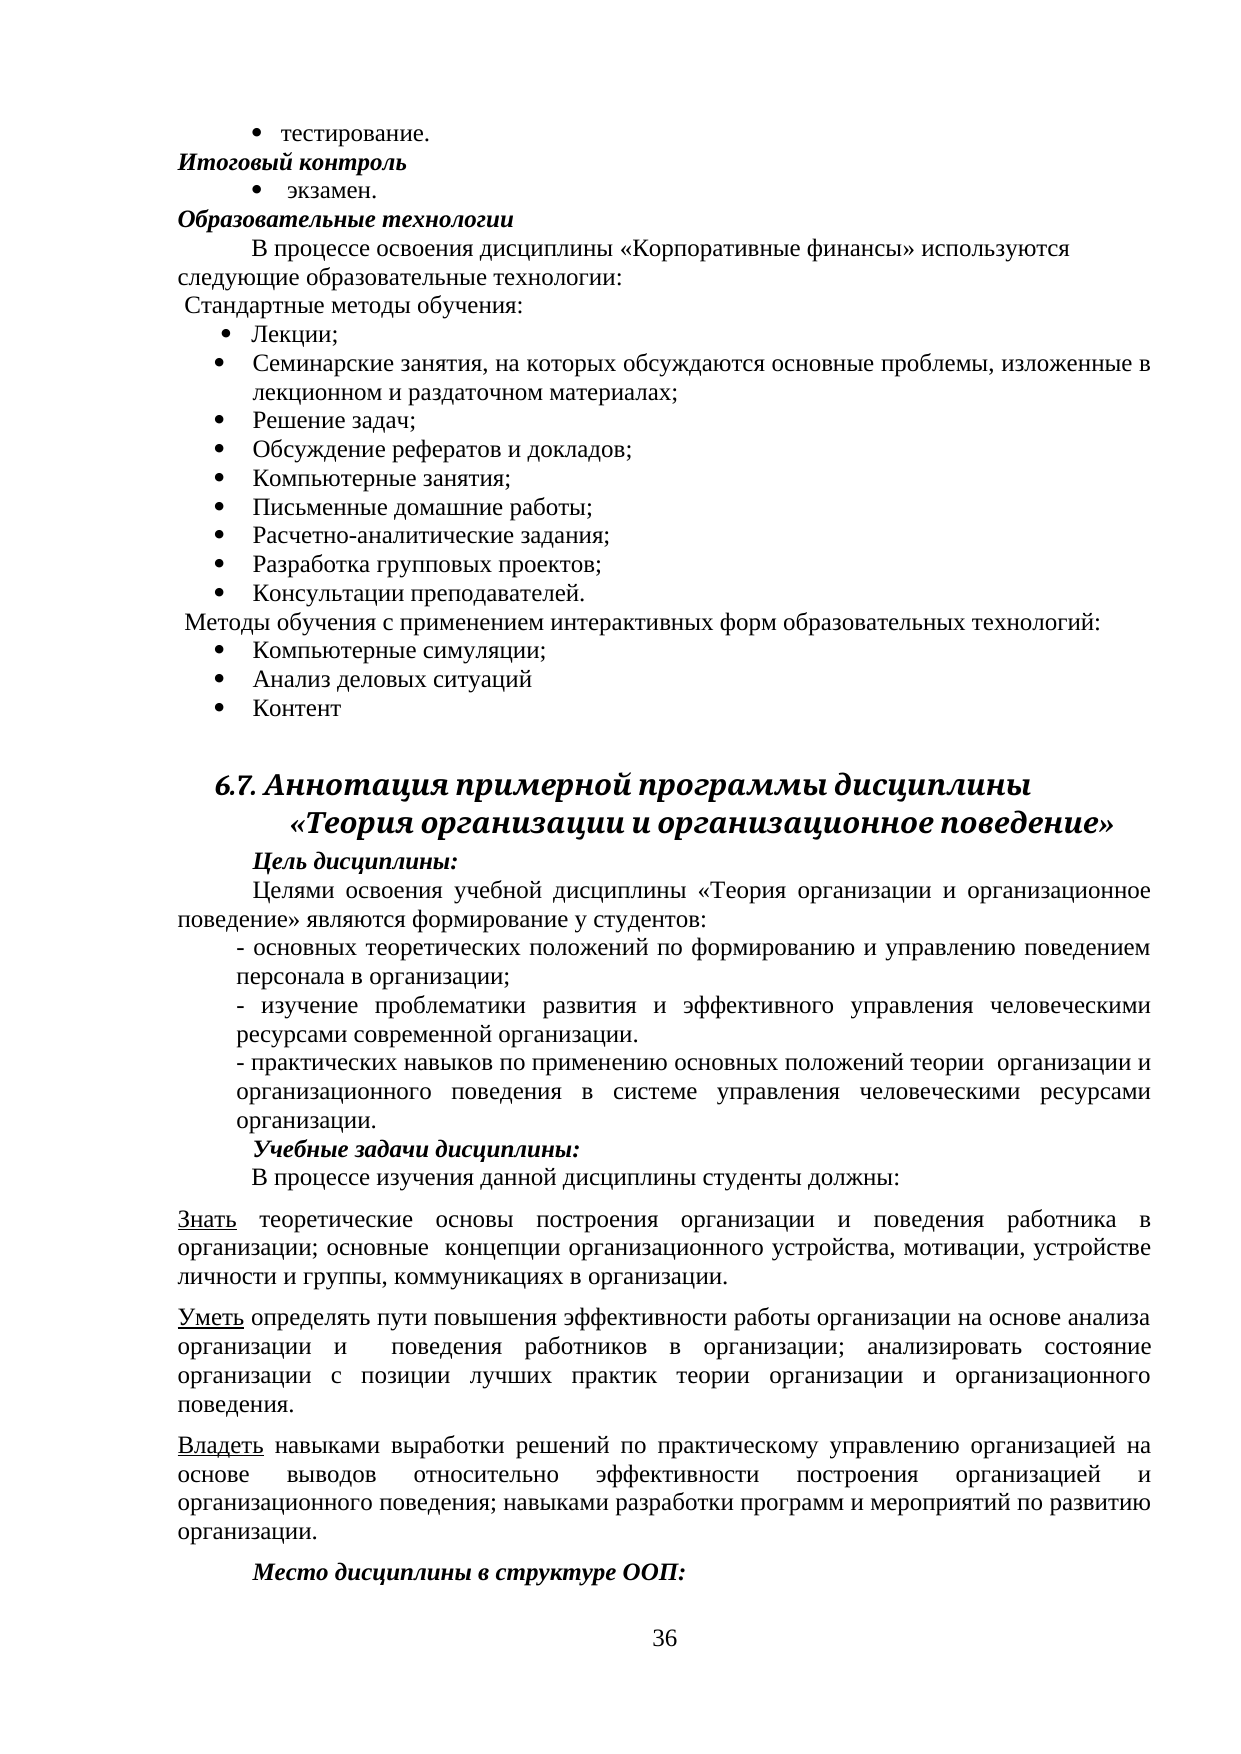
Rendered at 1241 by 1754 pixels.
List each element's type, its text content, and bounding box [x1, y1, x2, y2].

list Консультации преподавателей. [215, 578, 1152, 607]
list Разработка групповых проектов; [215, 549, 1152, 578]
list Семинарские занятия, на которых обсуждаются основные проблемы, изложенные в лекционном и раздаточном материалах; [215, 348, 1152, 406]
text Место дисциплины в структуре ООП: [177, 1557, 1152, 1586]
text Итоговый контроль [177, 147, 1152, 176]
list Письменные домашние работы; [215, 492, 1152, 521]
text Образовательные технологии [177, 204, 1152, 233]
list Компьютерные занятия; [215, 463, 1152, 492]
text - основных теоретических положений по формированию и управлению поведением персонала в организации; [236, 932, 1152, 990]
list Решение задач; [215, 406, 1152, 434]
text Знать теоретические основы построения организации и поведения работника в организации; основные концепции организационного устройства, мотивации, устройстве личности и группы, коммуникациях в организации. [177, 1204, 1152, 1290]
text Учебные задачи дисциплины: [252, 1134, 1152, 1162]
list тестирование. [177, 118, 1152, 147]
text Цель дисциплины: [252, 846, 1152, 875]
list экзамен. [177, 176, 1152, 204]
text Целями освоения учебной дисциплины «Теория организации и организационное поведение» являются формирование у студентов: [177, 875, 1152, 932]
list Анализ деловых ситуаций [215, 664, 1152, 693]
list Контент [215, 693, 1152, 722]
list Компьютерные симуляции; [215, 636, 1152, 664]
list Расчетно-аналитические задания; [215, 521, 1152, 549]
list Лекции; [222, 319, 1152, 348]
text В процессе освоения дисциплины «Корпоративные финансы» используются следующие образовательные технологии: [177, 233, 1152, 291]
text Уметь определять пути повышения эффективности работы организации на основе анализа организации и поведения работников в организации; анализировать состояние организации с позиции лучших практик теории организации и организационного поведения. [177, 1302, 1152, 1417]
text Методы обучения с применением интерактивных форм образовательных технологий: [184, 607, 1152, 636]
text Стандартные методы обучения: [184, 291, 1152, 319]
text - изучение проблематики развития и эффективного управления человеческими ресурсами современной организации. [236, 990, 1152, 1047]
text Владеть навыками выработки решений по практическому управлению организацией на основе выводов относительно эффективности построения организацией и организационного поведения; навыками разработки программ и мероприятий по развитию организации. [177, 1430, 1152, 1545]
list Обсуждение рефератов и докладов; [215, 434, 1152, 463]
subtitle 6.7. Аннотация примерной программы дисциплины «Теория организации и организационное поведение» [215, 769, 1152, 841]
text - практических навыков по применению основных положений теории организации и организационного поведения в системе управления человеческими ресурсами организации. [236, 1047, 1152, 1134]
text В процессе изучения данной дисциплины студенты должны: [177, 1162, 1152, 1191]
